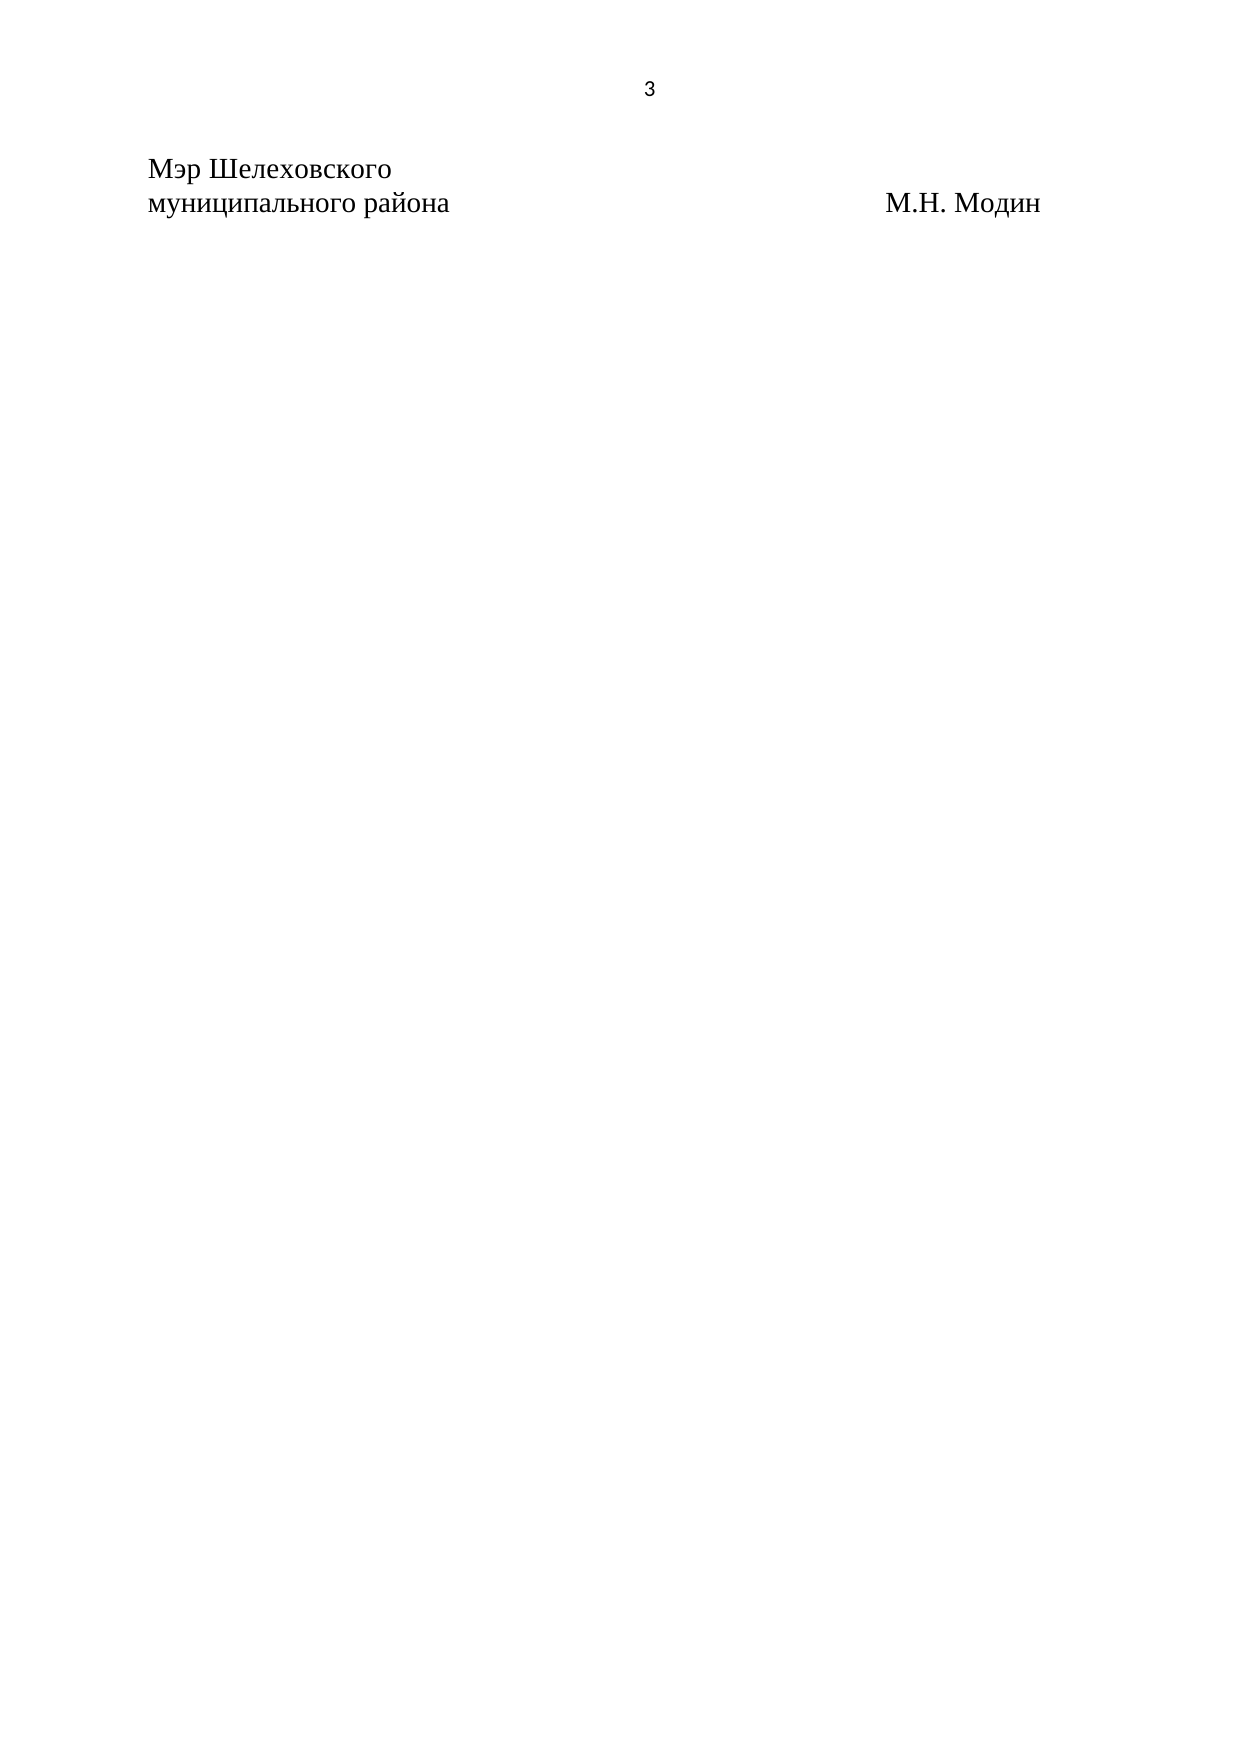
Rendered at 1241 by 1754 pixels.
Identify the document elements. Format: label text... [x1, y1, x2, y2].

text муниципального района М.Н. Модин [148, 185, 1152, 219]
text Мэр Шелеховского [148, 118, 1152, 185]
